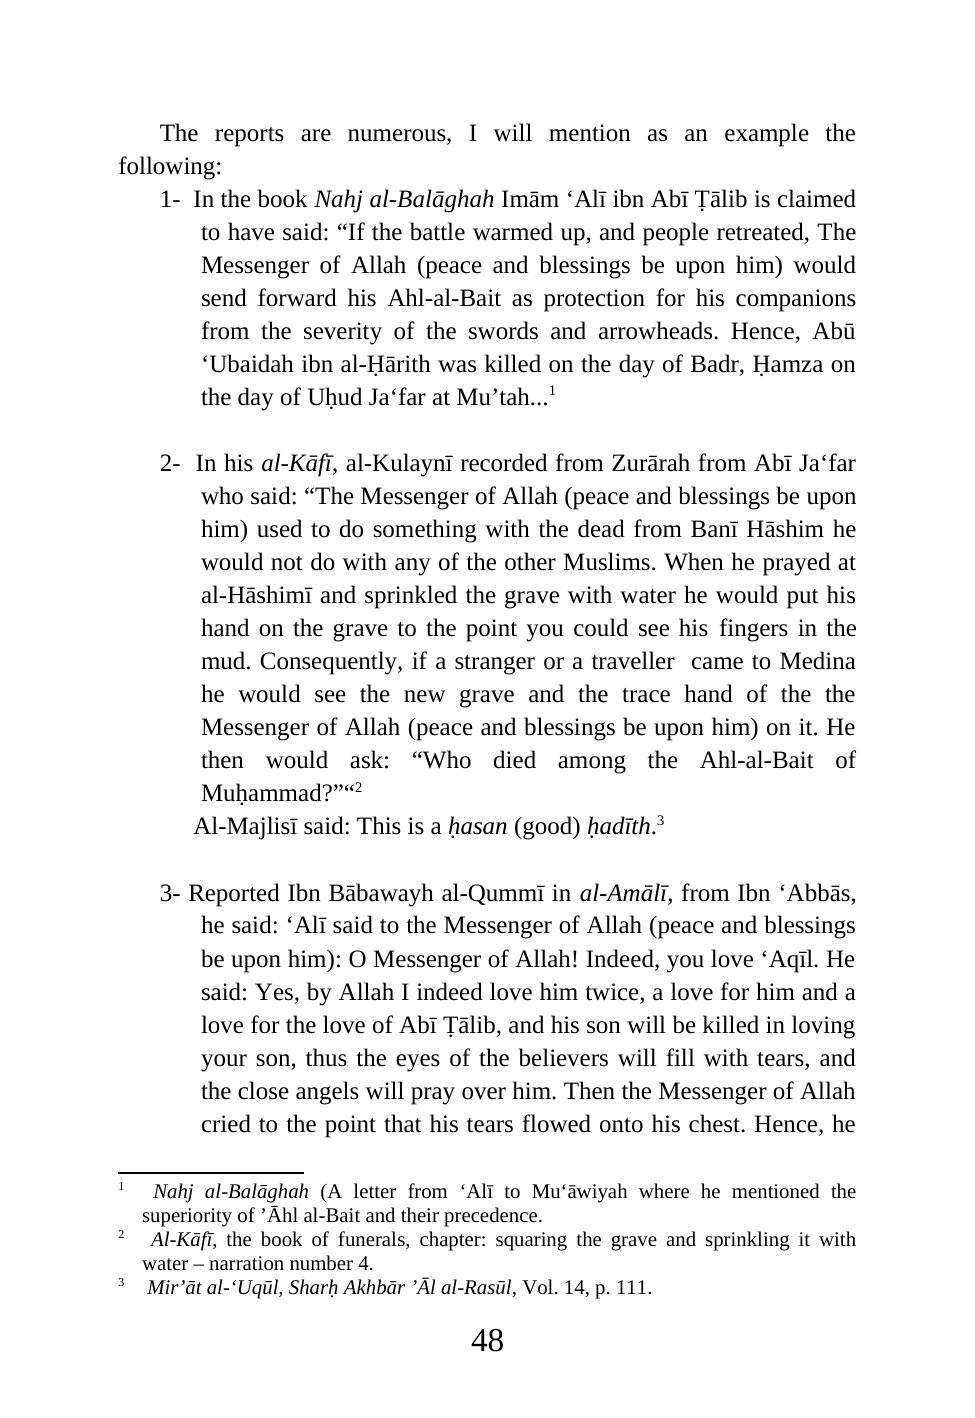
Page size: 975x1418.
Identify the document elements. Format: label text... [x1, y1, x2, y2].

text Al-Majlisī said: This is a ḥasan (good) ḥadīth. [657, 812, 857, 840]
text The reports are numerous, I will mention as an example the following: [118, 118, 857, 180]
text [159, 878, 857, 1137]
text 1- In the book Nahj al-Balāghah Imām ‘Alī ibn Abī Ṭālib is claimed to have said: “If the battle warmed up, and people retreated, The Messenger of Allah (peace and blessings be upon him) would send forward his Ahl-al-Bait as protection for his companions from the severity of the swords and arrowheads. Hence, Abū ‘Ubaidah ibn al-Ḥārith was killed on the day of Badr, Ḥamza on the day of Uḥud Ja‘far at Mu’tah... [159, 184, 857, 411]
text 2- In his al-Kāfī, al-Kulaynī recorded from Zurārah from Abī Ja‘far who said: “The Messenger of Allah (peace and blessings be upon him) used to do something with the dead from Banī Hāshim he would not do with any of the other Muslims. When he prayed at al-Hāshimī and sprinkled the grave with water he would put his hand on the grave to the point you could see his fingers in the mud. Consequently, if a stranger or a traveller came to Medina he would see the new grave and the trace hand of the the Messenger of Allah (peace and blessings be upon him) on it. He then would ask: “Who died among the Ahl-al-Bait of Muḥammad?”“ [159, 448, 857, 807]
